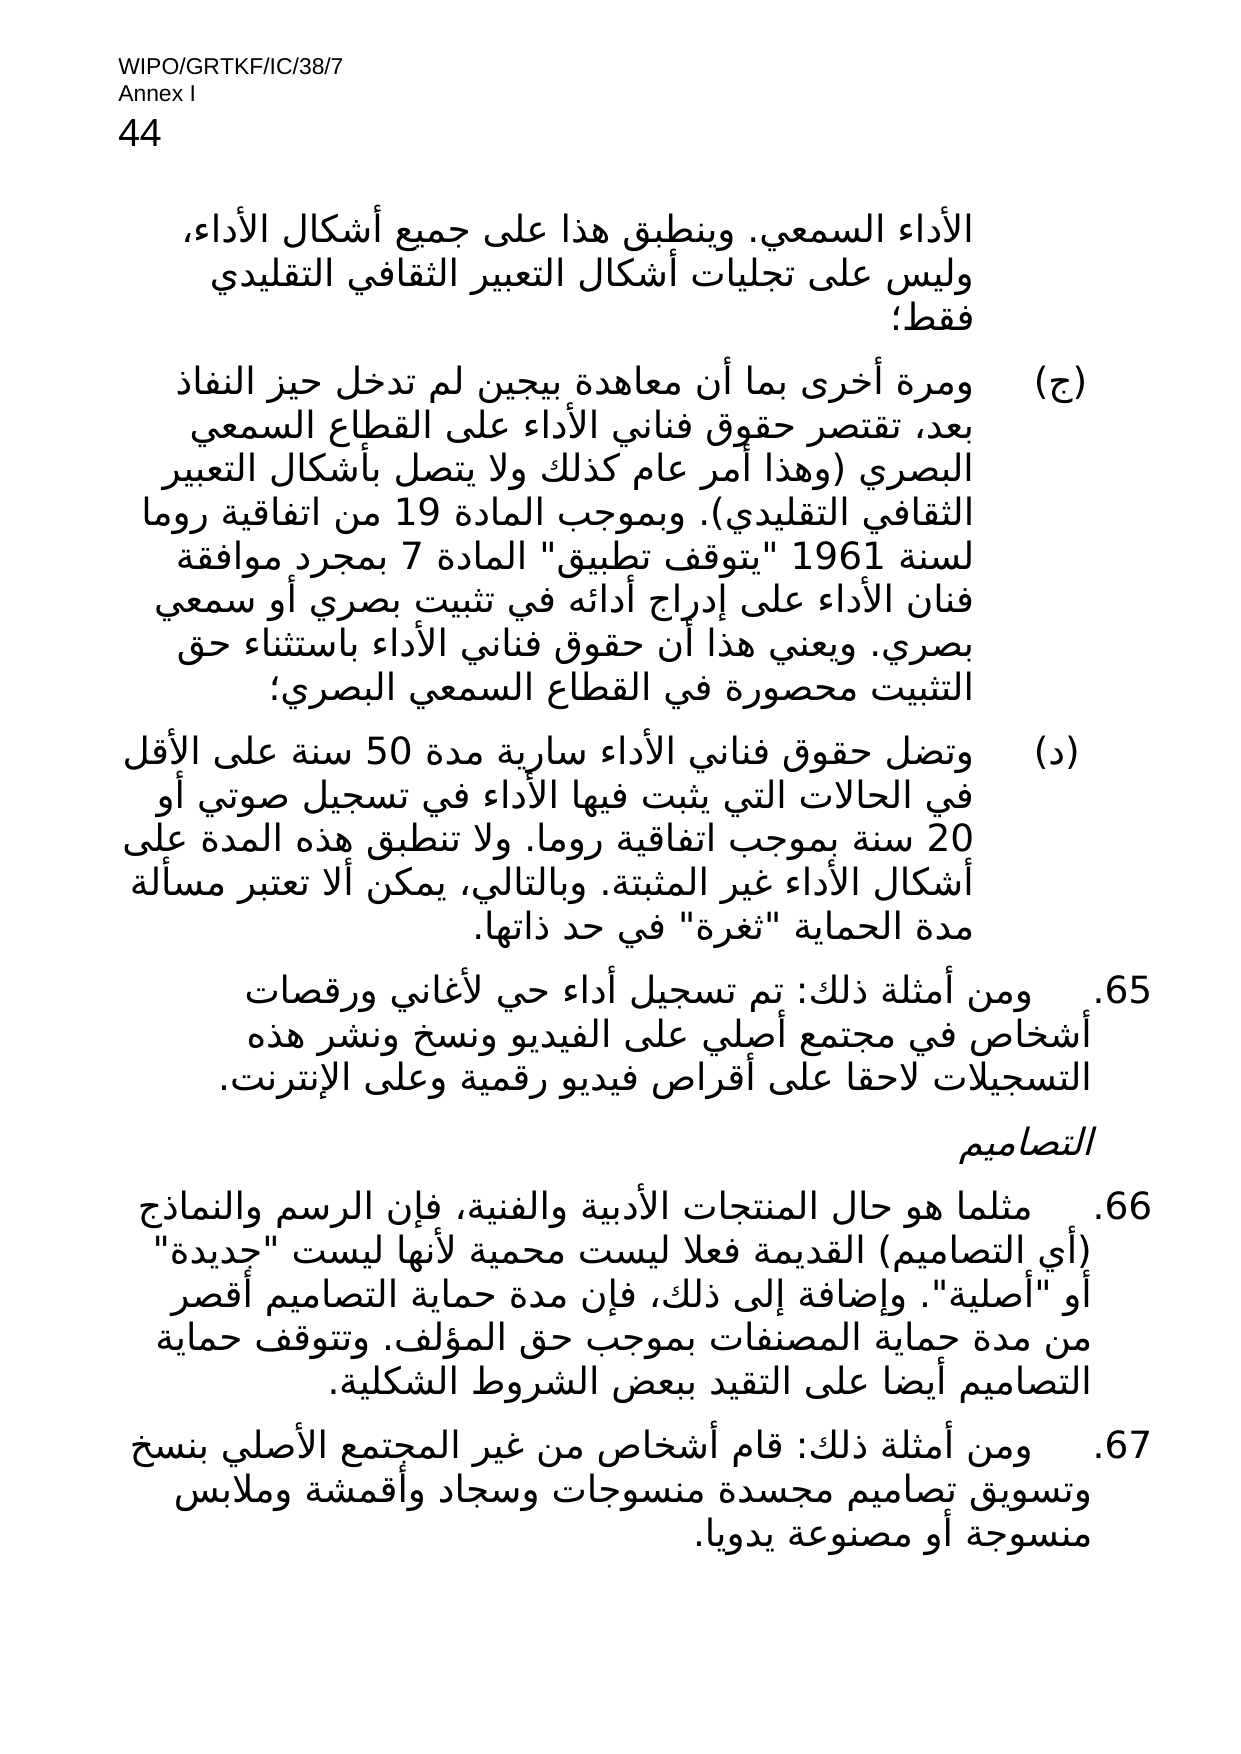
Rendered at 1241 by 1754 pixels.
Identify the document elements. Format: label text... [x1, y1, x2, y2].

list وتضل حقوق فناني الأداء سارية مدة 50 سنة على الأقل في الحالات التي يثبت فيها الأداء في تسجيل صوتي أو 20 سنة بموجب اتفاقية روما. ولا تنطبق هذه المدة على أشكال الأداء غير المثبتة. وبالتالي، يمكن ألا تعتبر مسألة مدة الحماية "ثغرة" في حد ذاتها. [118, 730, 1033, 948]
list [118, 208, 1033, 339]
list ومرة أخرى بما أن معاهدة بيجين لم تدخل حيز النفاذ بعد، تقتصر حقوق فناني الأداء على القطاع السمعي البصري (وهذا أمر عام كذلك ولا يتصل بأشكال التعبير الثقافي التقليدي). وبموجب المادة 19 من اتفاقية روما لسنة 1961 "يتوقف تطبيق" المادة 7 بمجرد موافقة فنان الأداء على إدراج أدائه في تثبيت بصري أو سمعي بصري. ويعني هذا أن حقوق فناني الأداء باستثناء حق التثبيت محصورة في القطاع السمعي البصري؛ [118, 360, 1033, 709]
text ومن أمثلة ذلك: تم تسجيل أداء حي لأغاني ورقصات أشخاص في مجتمع أصلي على الفيديو ونسخ ونشر هذه التسجيلات لاحقا على أقراص فيديو رقمية وعلى الإنترنت. [118, 969, 1092, 1100]
text مثلما هو حال المنتجات الأدبية والفنية، فإن الرسم والنماذج (أي التصاميم) القديمة فعلا ليست محمية لأنها ليست "جديدة" أو "أصلية". وإضافة إلى ذلك، فإن مدة حماية التصاميم أقصر من مدة حماية المصنفات بموجب حق المؤلف. وتتوقف حماية التصاميم أيضا على التقيد ببعض الشروط الشكلية. [118, 1185, 1092, 1403]
subtitle التصاميم [118, 1121, 1092, 1164]
text ومن أمثلة ذلك: قام أشخاص من غير المجتمع الأصلي بنسخ وتسويق تصاميم مجسدة منسوجات وسجاد وأقمشة وملابس منسوجة أو مصنوعة يدويا. [118, 1424, 1092, 1555]
